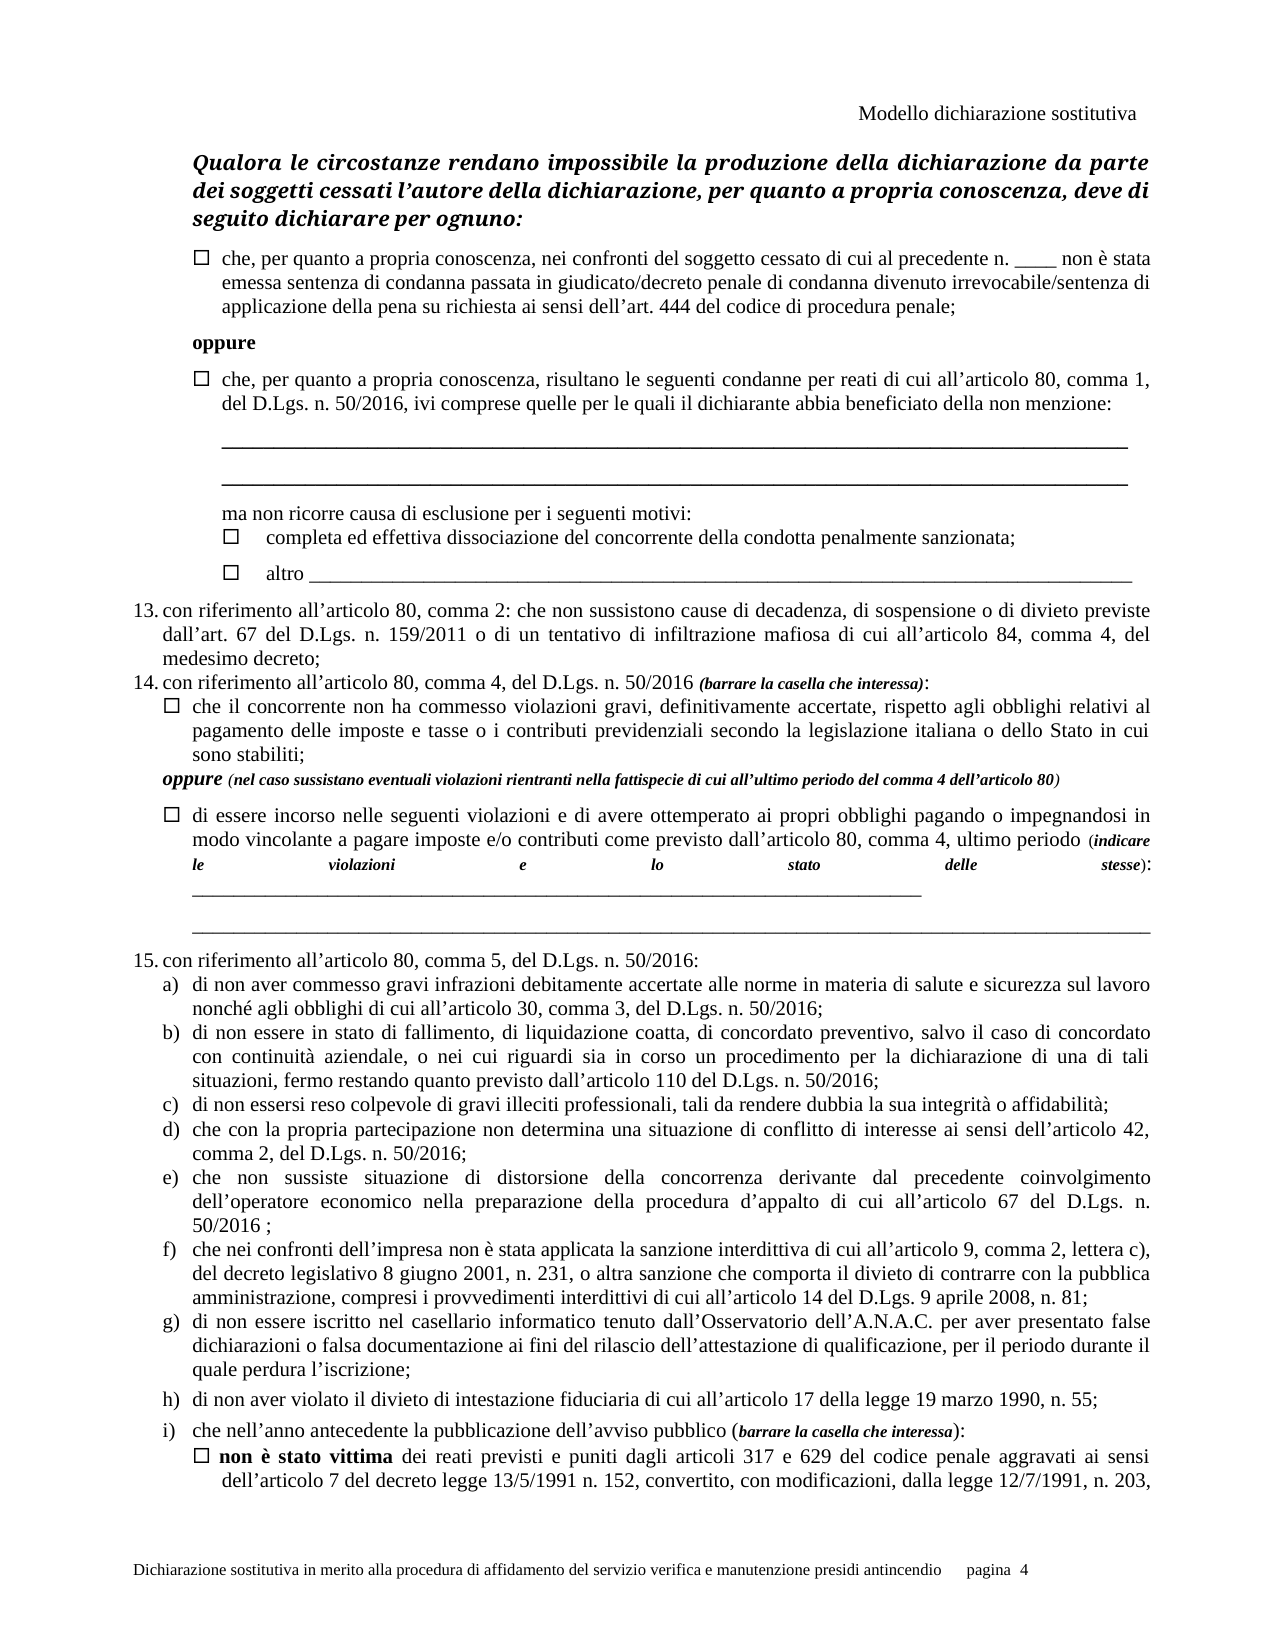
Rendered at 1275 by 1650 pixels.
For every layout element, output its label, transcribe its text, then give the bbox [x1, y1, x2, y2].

list che nell’anno antecedente la pubblicazione dell’avviso pubblico (barrare la casella che interessa): [162, 1412, 1152, 1444]
text 14. con riferimento all’articolo 80, comma 4, del D.Lgs. n. 50/2016 (barrare la casella che interessa): [133, 670, 1152, 694]
list che, per quanto a propria conoscenza, risultano le seguenti condanne per reati di cui all’articolo 80, comma 1, del D.Lgs. n. 50/2016, ivi comprese quelle per le quali il dichiarante abbia beneficiato della non menzione: [192, 367, 1152, 415]
list di non essersi reso colpevole di gravi illeciti professionali, tali da rendere dubbia la sua integrità o affidabilità; [162, 1092, 1152, 1116]
text ma non ricorre causa di esclusione per i seguenti motivi: [222, 501, 1152, 524]
list che, per quanto a propria conoscenza, nei confronti del soggetto cessato di cui al precedente n. ____ non è stata emessa sentenza di condanna passata in giudicato/decreto penale di condanna divenuto irrevocabile/sentenza di applicazione della pena su richiesta ai sensi dell’art. 444 del codice di procedura penale; [192, 246, 1152, 318]
list che con la propria partecipazione non determina una situazione di conflitto di interesse ai sensi dell’articolo 42, comma 2, del D.Lgs. n. 50/2016; [162, 1116, 1152, 1164]
text _______________________________________________________________________________________ [222, 464, 1152, 488]
text oppure [192, 330, 1152, 354]
list altro _______________________________________________________________________________ [222, 561, 1152, 585]
list di non aver violato il divieto di intestazione fiduciaria di cui all’articolo 17 della legge , n. 55; [162, 1381, 1152, 1412]
list completa ed effettiva dissociazione del concorrente della condotta penalmente sanzionata; [222, 524, 1152, 549]
text ____________________________________________________________________________________________ [192, 911, 1152, 936]
text _______________________________________________________________________________________ [222, 427, 1152, 451]
text 13. con riferimento all’articolo 80, comma 2: che non sussistono cause di decadenza, di sospensione o di divieto previste dall’art. 67 del D.Lgs. n. 159/2011 o di un tentativo di infiltrazione mafiosa di cui all’articolo 84, comma 4, del medesimo decreto; [133, 598, 1152, 670]
list che il concorrente non ha commesso violazioni gravi, definitivamente accertate, rispetto agli obblighi relativi al pagamento delle imposte e tasse o i contributi previdenziali secondo la legislazione italiana o dello Stato in cui sono stabiliti; [162, 694, 1152, 766]
list di non aver commesso gravi infrazioni debitamente accertate alle norme in materia di salute e sicurezza sul lavoro nonché agli obblighi di cui all’articolo 30, comma 3, del D.Lgs. n. 50/2016; [162, 972, 1152, 1020]
list che nei confronti dell’impresa non è stata applicata la sanzione interdittiva di cui all’articolo 9, comma 2, lettera c), del decreto legislativo , n. 231, o altra sanzione che comporta il divieto di contrarre con la pubblica amministrazione, compresi i provvedimenti interdittivi di cui all’articolo 14 del D.Lgs. , n. 81; [162, 1237, 1152, 1309]
text Qualora le circostanze rendano impossibile la produzione della dichiarazione da parte dei soggetti cessati l’autore della dichiarazione, per quanto a propria conoscenza, deve di seguito dichiarare per ognuno: [192, 148, 1152, 233]
text oppure (nel caso sussistano eventuali violazioni rientranti nella fattispecie di cui all’ultimo periodo del comma 4 dell’articolo 80) [162, 766, 1152, 790]
list di non essere in stato di fallimento, di liquidazione coatta, di concordato preventivo, salvo il caso di concordato con continuità aziendale, o nei cui riguardi sia in corso un procedimento per la dichiarazione di una di tali situazioni, fermo restando quanto previsto dall’articolo 110 del D.Lgs. n. 50/2016; [162, 1020, 1152, 1092]
list che non sussiste situazione di distorsione della concorrenza derivante dal precedente coinvolgimento dell’operatore economico nella preparazione della procedura d’appalto di cui all’articolo 67 del D.Lgs. n. 50/2016 ; [162, 1164, 1152, 1237]
list di non essere iscritto nel casellario informatico tenuto dall’Osservatorio dell’A.N.A.C. per aver presentato false dichiarazioni o falsa documentazione ai fini del rilascio dell’attestazione di qualificazione, per il periodo durante il quale perdura l’iscrizione; [162, 1309, 1152, 1381]
list di essere incorso nelle seguenti violazioni e di avere ottemperato ai propri obblighi pagando o impegnandosi in modo vincolante a pagare imposte e/o contributi come previsto dall’articolo 80, comma 4, ultimo periodo (indicare le violazioni e lo stato delle stesse): ______________________________________________________________________ [162, 803, 1152, 899]
text 15. con riferimento all’articolo 80, comma 5, del D.Lgs. n. 50/2016: [133, 948, 1152, 972]
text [192, 1444, 1152, 1492]
